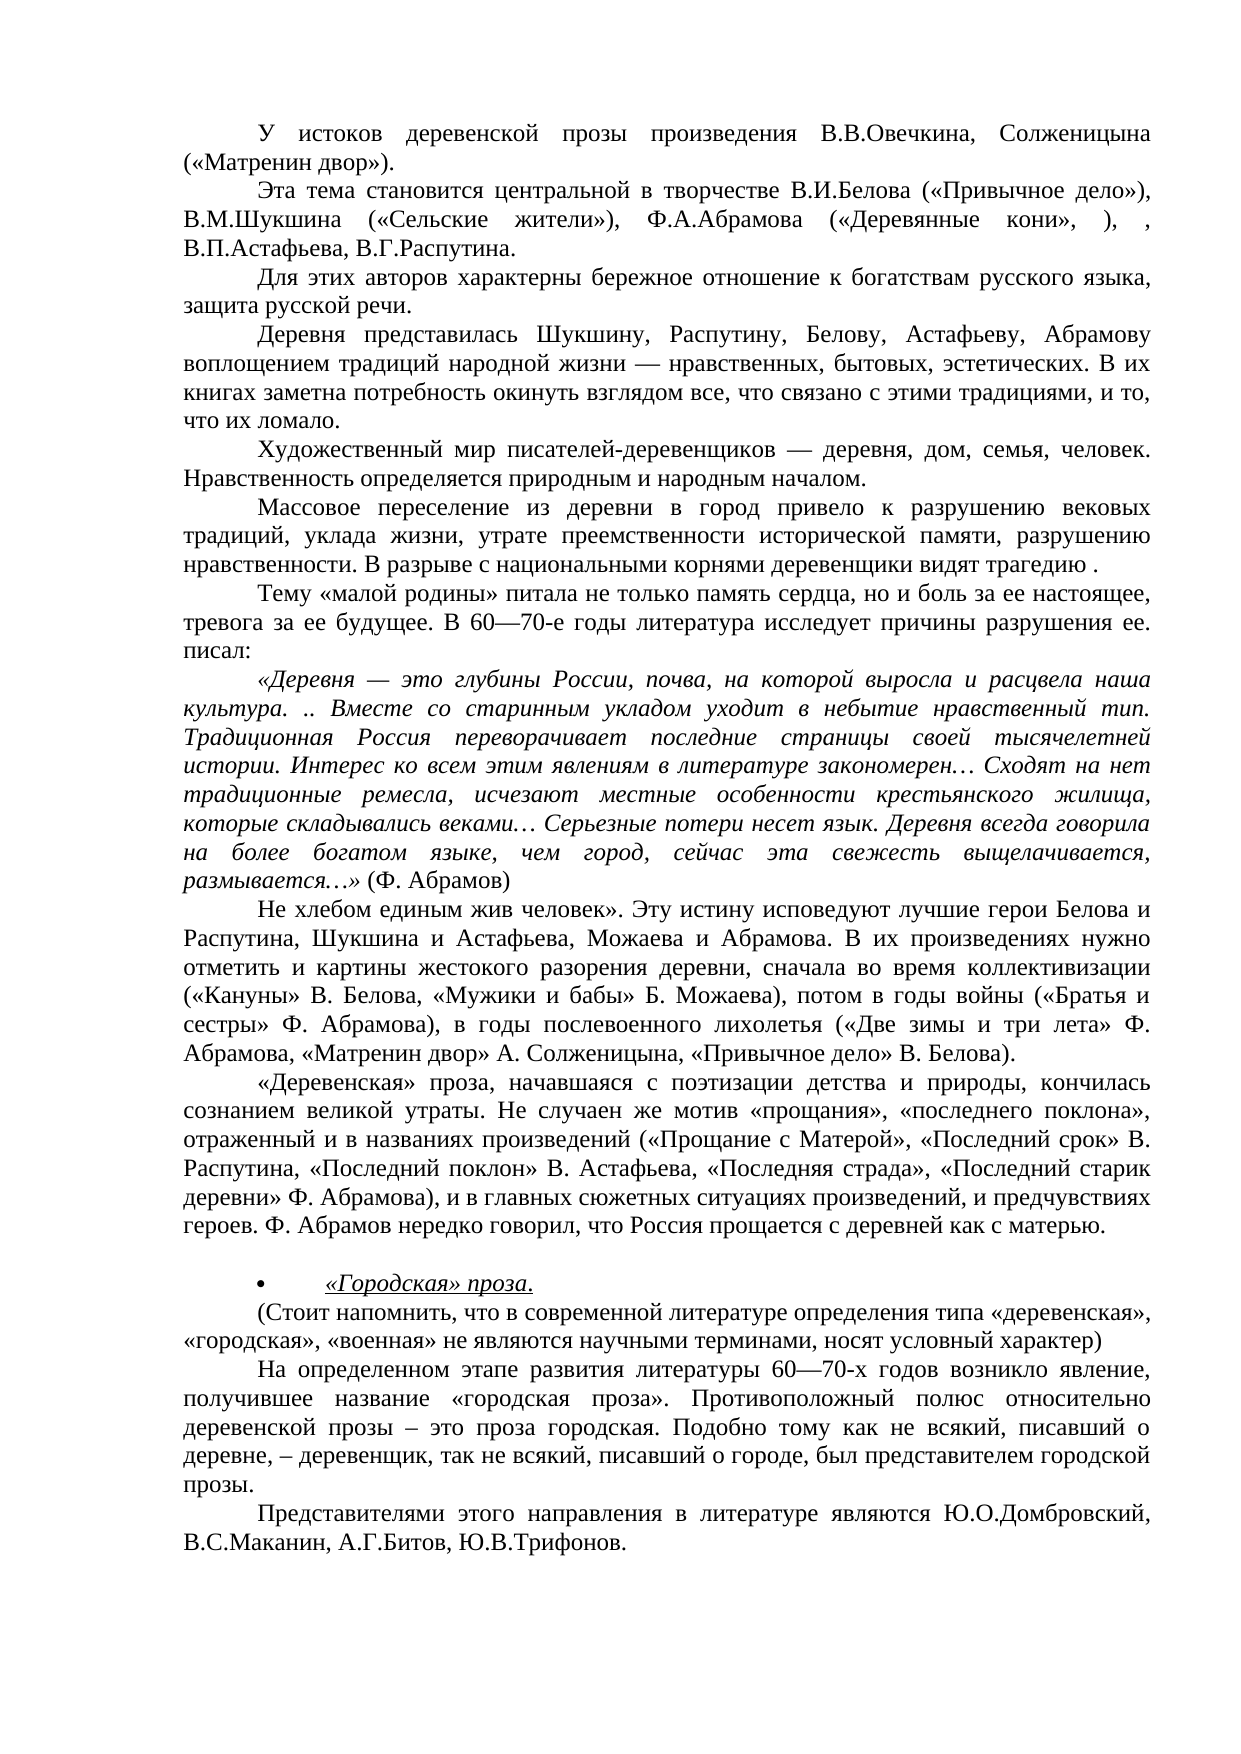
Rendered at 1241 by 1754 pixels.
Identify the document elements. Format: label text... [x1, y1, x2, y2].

text Не хлебом единым жив человек». Эту истину исповедуют лучшие герои Белова и Распутина, Шукшина и Астафьева, Можаева и Абрамова. В их произведениях нужно отметить и картины жестокого разорения деревни, сначала во время коллективизации («Кануны» В. Белова, «Мужики и бабы» Б. Можаева), потом в годы войны («Братья и сестры» Ф. Абрамова), в годы послевоенного лихолетья («Две зимы и три лета» Ф. Абрамова, «Матренин двор» А. Солженицына, «Привычное дело» В. Белова). [183, 894, 1152, 1067]
text На определенном этапе развития литературы 60—70-х годов возникло явление, получившее название «городская проза». Противоположный полюс относительно деревенской прозы – это проза городская. Подобно тому как не всякий, писавший о деревне, – деревенщик, так не всякий, писавший о городе, был представителем городской прозы. [183, 1354, 1152, 1498]
text Эта тема становится центральной в творчестве В.И.Белова («Привычное дело»), В.М.Шукшина («Сельские жители»), Ф.А.Абрамова («Деревянные кони», ), , В.П.Астафьева, В.Г.Распутина. [183, 176, 1152, 262]
text Художественный мир писателей-деревенщиков — деревня, дом, семья, человек. Нравственность определяется природным и народным началом. [183, 434, 1152, 492]
text Для этих авторов характерны бережное отношение к богатствам русского языка, защита русской речи. [183, 262, 1152, 319]
text (Стоит напомнить, что в современной литературе определения типа «деревенская», «городская», «военная» не являются научными терминами, носят условный характер) [183, 1297, 1152, 1354]
text «Деревенская» проза, начавшаяся с поэтизации детства и природы, кончилась сознанием великой утраты. Не случаен же мотив «прощания», «последнего поклона», отраженный и в названиях произведений («Прощание с Матерой», «Последний срок» В. Распутина, «Последний поклон» В. Астафьева, «Последняя страда», «Последний старик деревни» Ф. Абрамова), и в главных сюжетных ситуациях произведений, и предчувствиях героев. Ф. Абрамов нередко говорил, что Россия прощается с деревней как с матерью. [183, 1067, 1152, 1239]
text У истоков деревенской прозы произведения В.В.Овечкина, Солженицына («Матренин двор»). [183, 118, 1152, 176]
text «Деревня — это глубины России, почва, на которой выросла и расцвела наша культура. .. Вместе со старинным укладом уходит в небытие нравственный тип. Традиционная Россия переворачивает последние страницы своей тысячелетней истории. Интерес ко всем этим явлениям в литературе закономерен… Сходят на нет традиционные ремесла, исчезают местные особенности крестьянского жилища, которые складывались веками… Серьезные потери несет язык. Деревня всегда говорила на более богатом языке, чем город, сейчас эта свежесть выщелачивается, размывается…» (Ф. Абрамов) [183, 664, 1152, 894]
text Тему «малой родины» питала не только память сердца, но и боль за ее настоящее, тревога за ее будущее. В 60—70-е годы литература исследует причины разрушения ее. писал: [183, 578, 1152, 664]
text Массовое переселение из деревни в город привело к разрушению вековых традиций, уклада жизни, утрате преемственности исторической памяти, разрушению нравственности. В разрыве с национальными корнями деревенщики видят трагедию . [183, 492, 1152, 578]
text Деревня представилась Шукшину, Распутину, Белову, Астафьеву, Абрамову воплощением традиций народной жизни — нравственных, бытовых, эстетических. В их книгах заметна потребность окинуть взглядом все, что связано с этими традициями, и то, что их ломало. [183, 319, 1152, 434]
text Представителями этого направления в литературе являются Ю.О.Домбровский, В.С.Маканин, А.Г.Битов, Ю.В.Трифонов. [183, 1498, 1152, 1556]
list «Городская» проза. [183, 1268, 1152, 1297]
